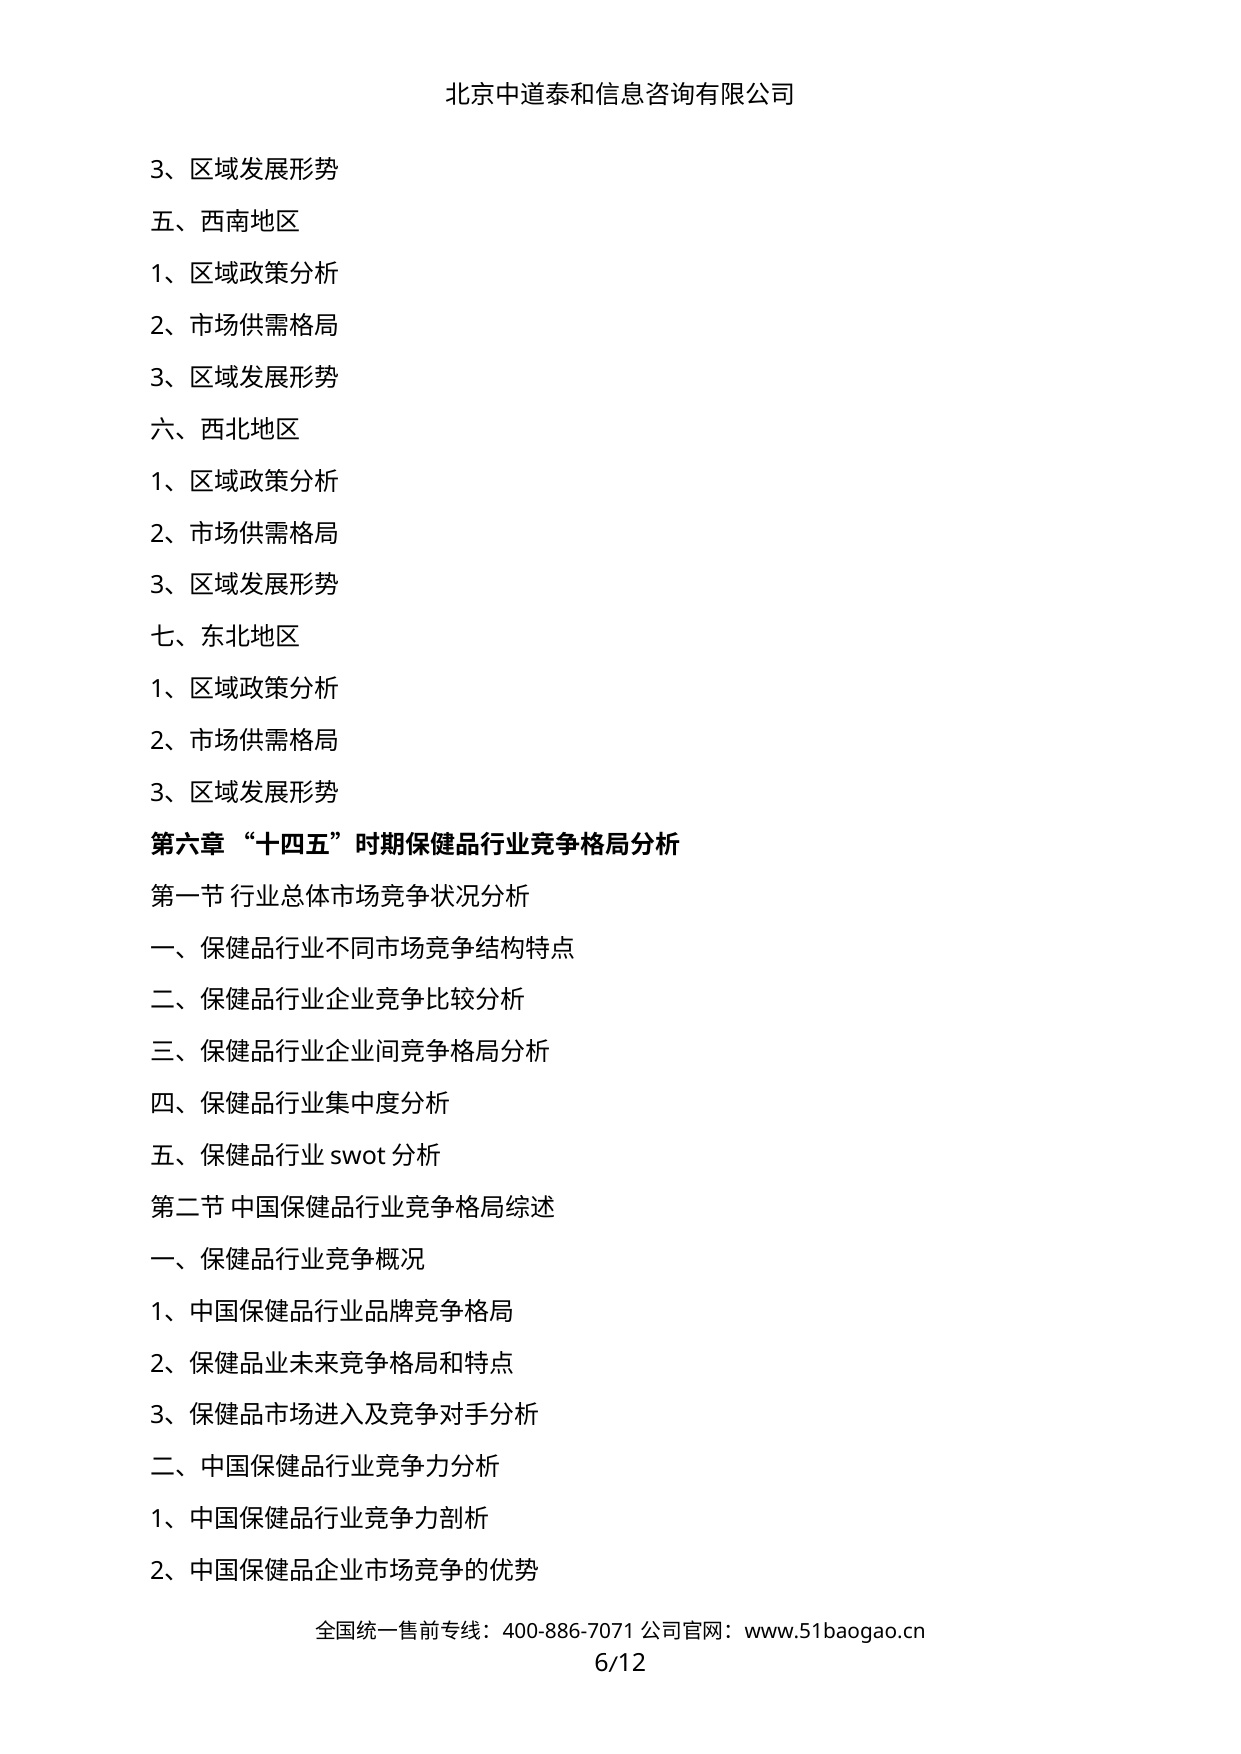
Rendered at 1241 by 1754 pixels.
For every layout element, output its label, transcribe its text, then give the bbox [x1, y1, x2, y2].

text 五、西南地区 [150, 202, 1090, 238]
text 三、保健品行业企业间竞争格局分析 [150, 1032, 1090, 1068]
text 2、中国保健品企业市场竞争的优势 [150, 1551, 1090, 1587]
text 第六章 “十四五”时期保健品行业竞争格局分析 [150, 824, 1090, 861]
text 四、保健品行业集中度分析 [150, 1084, 1090, 1120]
text 二、保健品行业企业竞争比较分析 [150, 980, 1090, 1016]
text 3、区域发展形势 [150, 150, 1090, 186]
text 3、保健品市场进入及竞争对手分析 [150, 1395, 1090, 1431]
text 七、东北地区 [150, 617, 1090, 653]
text 1、区域政策分析 [150, 669, 1090, 705]
text 2、市场供需格局 [150, 513, 1090, 549]
text 2、保健品业未来竞争格局和特点 [150, 1343, 1090, 1379]
text 1、区域政策分析 [150, 461, 1090, 497]
text 五、保健品行业swot分析 [150, 1136, 1090, 1172]
text 3、区域发展形势 [150, 357, 1090, 394]
text 1、中国保健品行业品牌竞争格局 [150, 1291, 1090, 1327]
text 第二节 中国保健品行业竞争格局综述 [150, 1187, 1090, 1224]
text 3、区域发展形势 [150, 565, 1090, 601]
text 一、保健品行业竞争概况 [150, 1239, 1090, 1276]
text 第一节 行业总体市场竞争状况分析 [150, 876, 1090, 912]
text 2、市场供需格局 [150, 306, 1090, 342]
text 二、中国保健品行业竞争力分析 [150, 1447, 1090, 1483]
text 2、市场供需格局 [150, 721, 1090, 757]
text 六、西北地区 [150, 409, 1090, 446]
text 1、区域政策分析 [150, 254, 1090, 290]
text 一、保健品行业不同市场竞争结构特点 [150, 928, 1090, 964]
text 1、中国保健品行业竞争力剖析 [150, 1499, 1090, 1535]
text 3、区域发展形势 [150, 772, 1090, 809]
